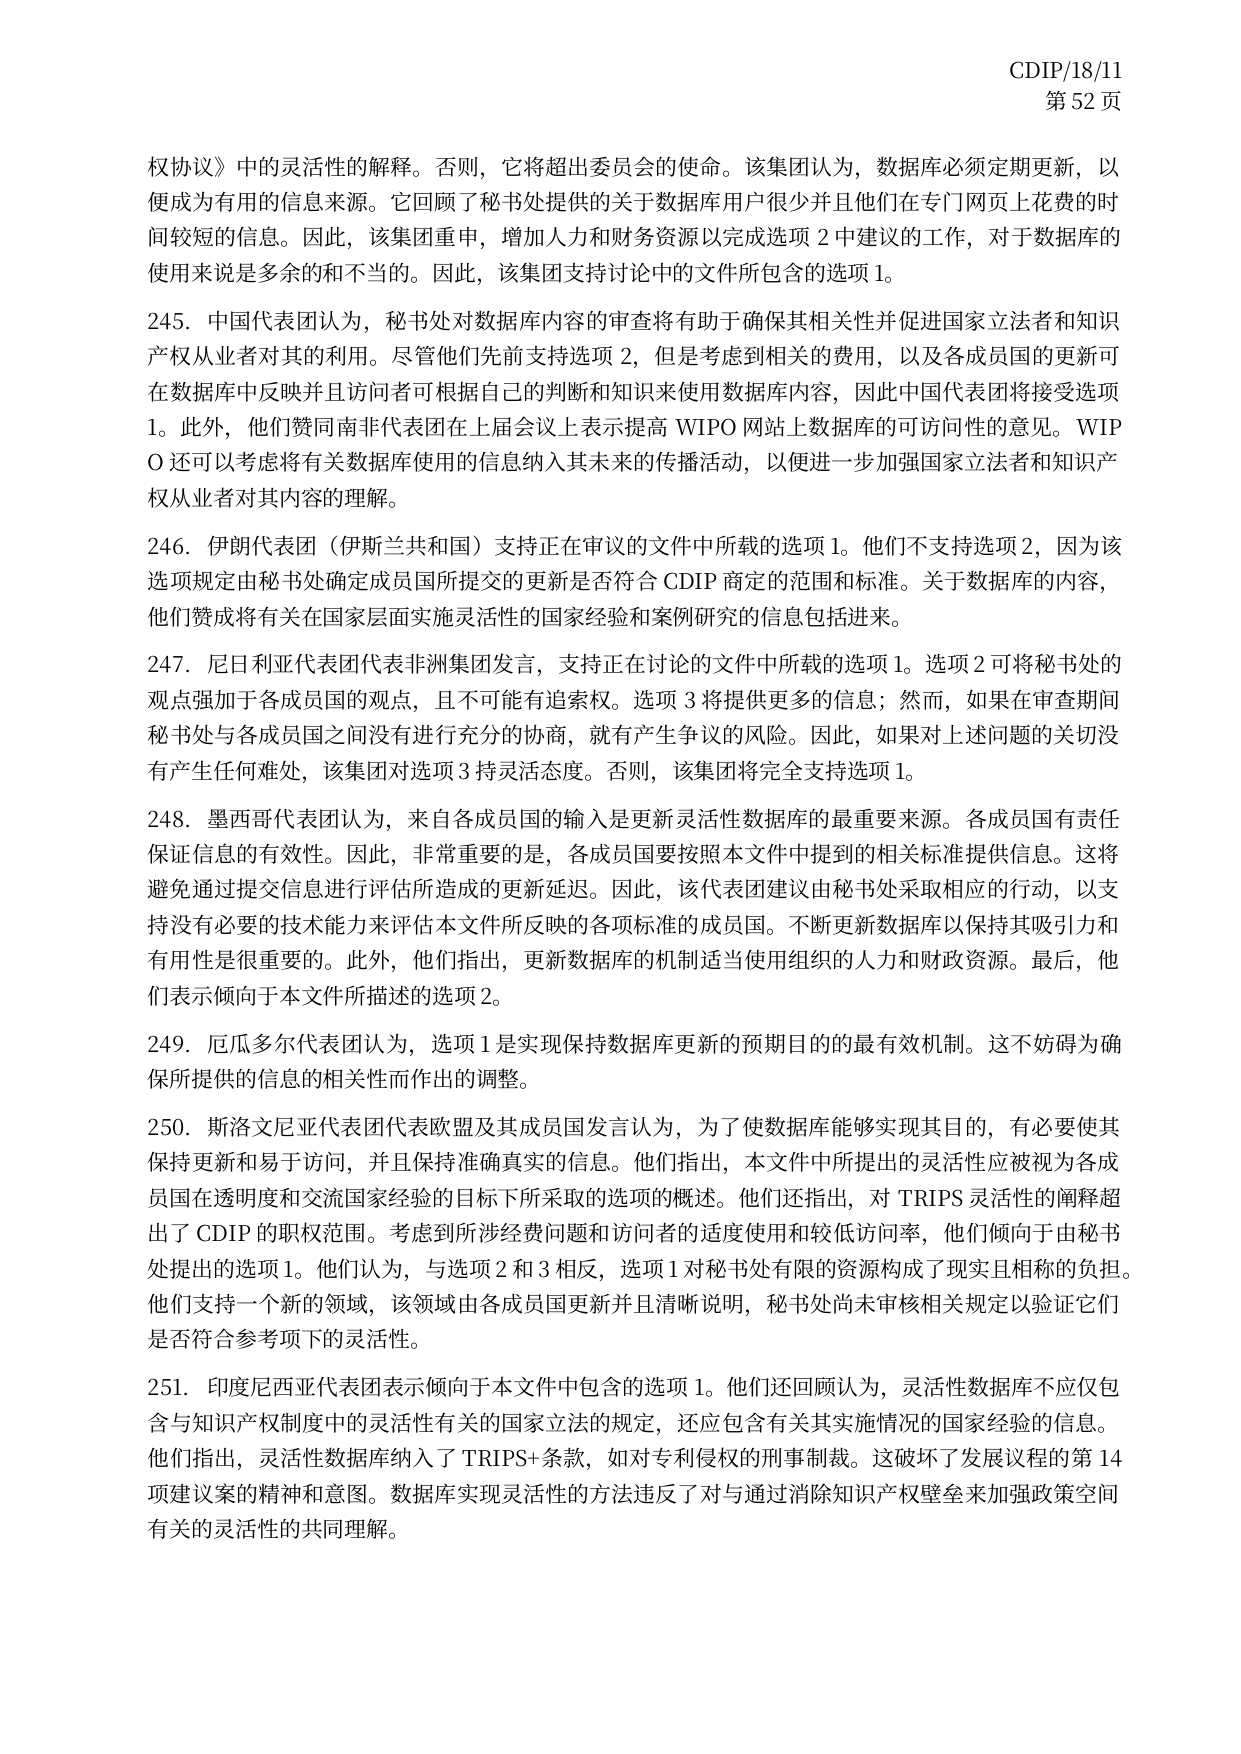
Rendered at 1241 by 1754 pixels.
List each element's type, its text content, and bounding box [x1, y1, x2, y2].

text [148, 146, 1122, 287]
text . 斯洛文尼亚代表团代表欧盟及其成员国发言认为，为了使数据库能够实现其目的，有必要使其保持更新和易于访问，并且保持准确真实的信息。他们指出，本文件中所提出的灵活性应被视为各成员国在透明度和交流国家经验的目标下所采取的选项的概述。他们还指出，对TRIPS灵活性的阐释超出了CDIP的职权范围。考虑到所涉经费问题和访问者的适度使用和较低访问率，他们倾向于由秘书处提出的选项1。他们认为，与选项2和3相反，选项1对秘书处有限的资源构成了现实且相称的负担。他们支持一个新的领域，该领域由各成员国更新并且清晰说明，秘书处尚未审核相关规定以验证它们是否符合参考项下的灵活性。 [148, 1106, 1122, 1354]
text . 中国代表团认为，秘书处对数据库内容的审查将有助于确保其相关性并促进国家立法者和知识产权从业者对其的利用。尽管他们先前支持选项2，但是考虑到相关的费用，以及各成员国的更新可在数据库中反映并且访问者可根据自己的判断和知识来使用数据库内容，因此中国代表团将接受选项1。此外，他们赞同南非代表团在上届会议上表示提高WIPO网站上数据库的可访问性的意见。WIPO还可以考虑将有关数据库使用的信息纳入其未来的传播活动，以便进一步加强国家立法者和知识产权从业者对其内容的理解。 [148, 300, 1122, 512]
text . 伊朗代表团（伊斯兰共和国）支持正在审议的文件中所载的选项1。他们不支持选项2，因为该选项规定由秘书处确定成员国所提交的更新是否符合CDIP商定的范围和标准。关于数据库的内容，他们赞成将有关在国家层面实施灵活性的国家经验和案例研究的信息包括进来。 [148, 525, 1122, 631]
text . 印度尼西亚代表团表示倾向于本文件中包含的选项1。他们还回顾认为，灵活性数据库不应仅包含与知识产权制度中的灵活性有关的国家立法的规定，还应包含有关其实施情况的国家经验的信息。他们指出，灵活性数据库纳入了TRIPS+条款，如对专利侵权的刑事制裁。这破坏了发展议程的第14项建议案的精神和意图。数据库实现灵活性的方法违反了对与通过消除知识产权壁垒来加强政策空间有关的灵活性的共同理解。 [148, 1367, 1122, 1544]
text . 尼日利亚代表团代表非洲集团发言，支持正在讨论的文件中所载的选项1。选项2可将秘书处的观点强加于各成员国的观点，且不可能有追索权。选项3将提供更多的信息；然而，如果在审查期间秘书处与各成员国之间没有进行充分的协商，就有产生争议的风险。因此，如果对上述问题的关切没有产生任何难处，该集团对选项3持灵活态度。否则，该集团将完全支持选项1。 [148, 644, 1122, 785]
text . 墨西哥代表团认为，来自各成员国的输入是更新灵活性数据库的最重要来源。各成员国有责任保证信息的有效性。因此，非常重要的是，各成员国要按照本文件中提到的相关标准提供信息。这将避免通过提交信息进行评估所造成的更新延迟。因此，该代表团建议由秘书处采取相应的行动，以支持没有必要的技术能力来评估本文件所反映的各项标准的成员国。不断更新数据库以保持其吸引力和有用性是很重要的。此外，他们指出，更新数据库的机制适当使用组织的人力和财政资源。最后，他们表示倾向于本文件所描述的选项2。 [148, 798, 1122, 1010]
text . 厄瓜多尔代表团认为，选项1是实现保持数据库更新的预期目的的最有效机制。这不妨碍为确保所提供的信息的相关性而作出的调整。 [148, 1023, 1122, 1094]
